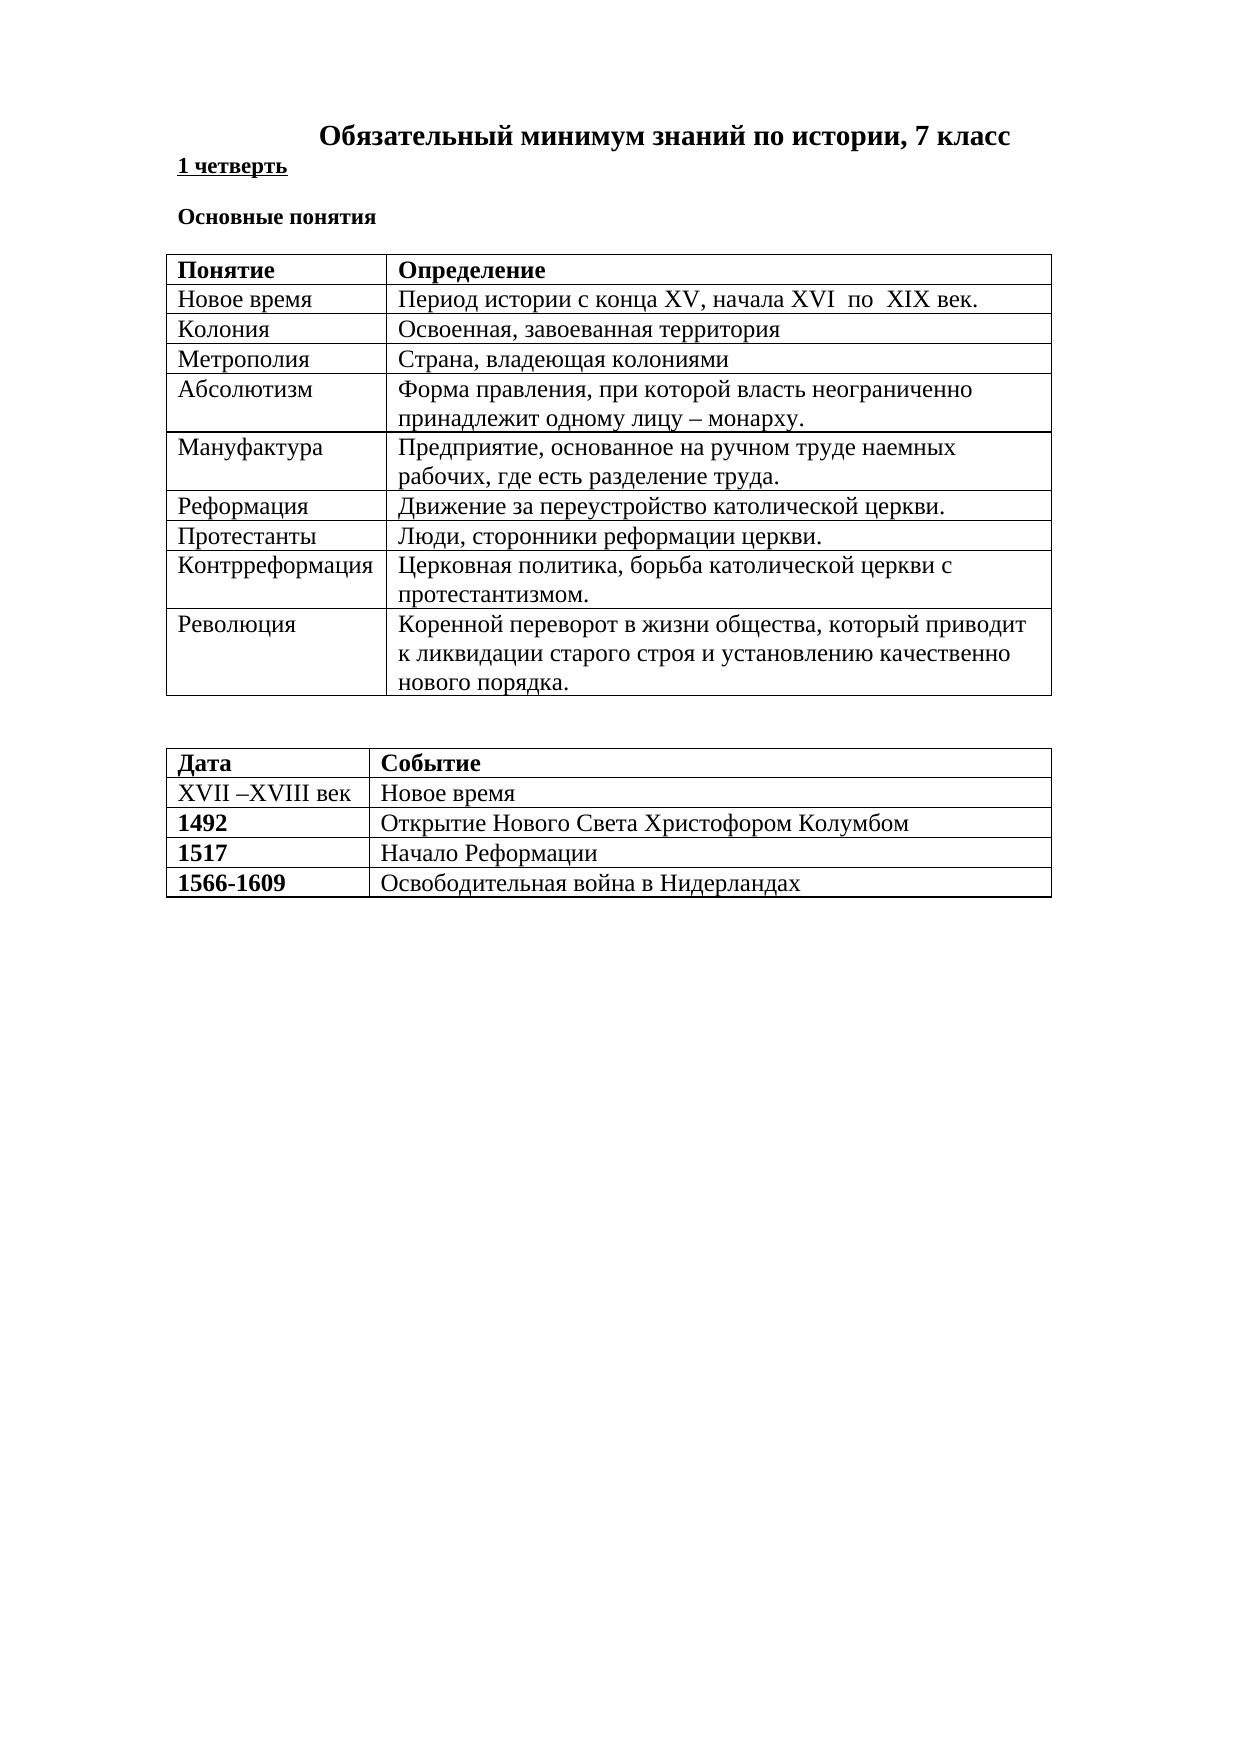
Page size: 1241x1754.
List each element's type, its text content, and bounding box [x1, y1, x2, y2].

table_cell 1517 [167, 838, 369, 867]
text 1 четверть [177, 152, 1152, 178]
table_cell Церковная политика, борьба католической церкви с протестантизмом. [387, 551, 1051, 608]
table_cell Колония [167, 314, 386, 343]
text Основные понятия [177, 203, 1152, 229]
table_header Определение [387, 255, 1051, 283]
table_cell Освободительная война в Нидерландах [370, 868, 1051, 896]
table_cell Контрреформация [167, 551, 386, 608]
table_cell Период истории с конца XV, начала XVI по XIX век. [387, 285, 1051, 313]
text Обязательный минимум знаний по истории, 7 класс [177, 118, 1152, 152]
table_cell Новое время [167, 285, 386, 313]
table_cell Мануфактура [167, 433, 386, 490]
table_cell Абсолютизм [167, 374, 386, 431]
table_header Дата [167, 749, 369, 777]
table_cell Освоенная, завоеванная территория [387, 314, 1051, 343]
table_cell Новое время [370, 778, 1051, 807]
table_cell Реформация [167, 491, 386, 520]
table_cell Люди, сторонники реформации церкви. [387, 521, 1051, 549]
table_cell 1566-1609 [167, 868, 369, 896]
table_header Понятие [167, 255, 386, 283]
table_cell Протестанты [167, 521, 386, 549]
table_cell Метрополия [167, 344, 386, 373]
table_cell Начало Реформации [370, 838, 1051, 867]
table_cell 1492 [167, 808, 369, 837]
table_cell Страна, владеющая колониями [387, 344, 1051, 373]
table_cell Движение за переустройство католической церкви. [387, 491, 1051, 520]
table_cell XVII –XVIII век [167, 778, 369, 807]
table_cell Коренной переворот в жизни общества, который приводит к ликвидации старого строя и установлению качественно нового порядка. [387, 609, 1051, 695]
table_cell Предприятие, основанное на ручном труде наемных рабочих, где есть разделение труда. [387, 433, 1051, 490]
table_cell Открытие Нового Света Христофором Колумбом [370, 808, 1051, 837]
table_cell Форма правления, при которой власть неограниченно принадлежит одному лицу – монарху. [387, 374, 1051, 431]
table_cell Революция [167, 609, 386, 695]
table_header Событие [370, 749, 1051, 777]
